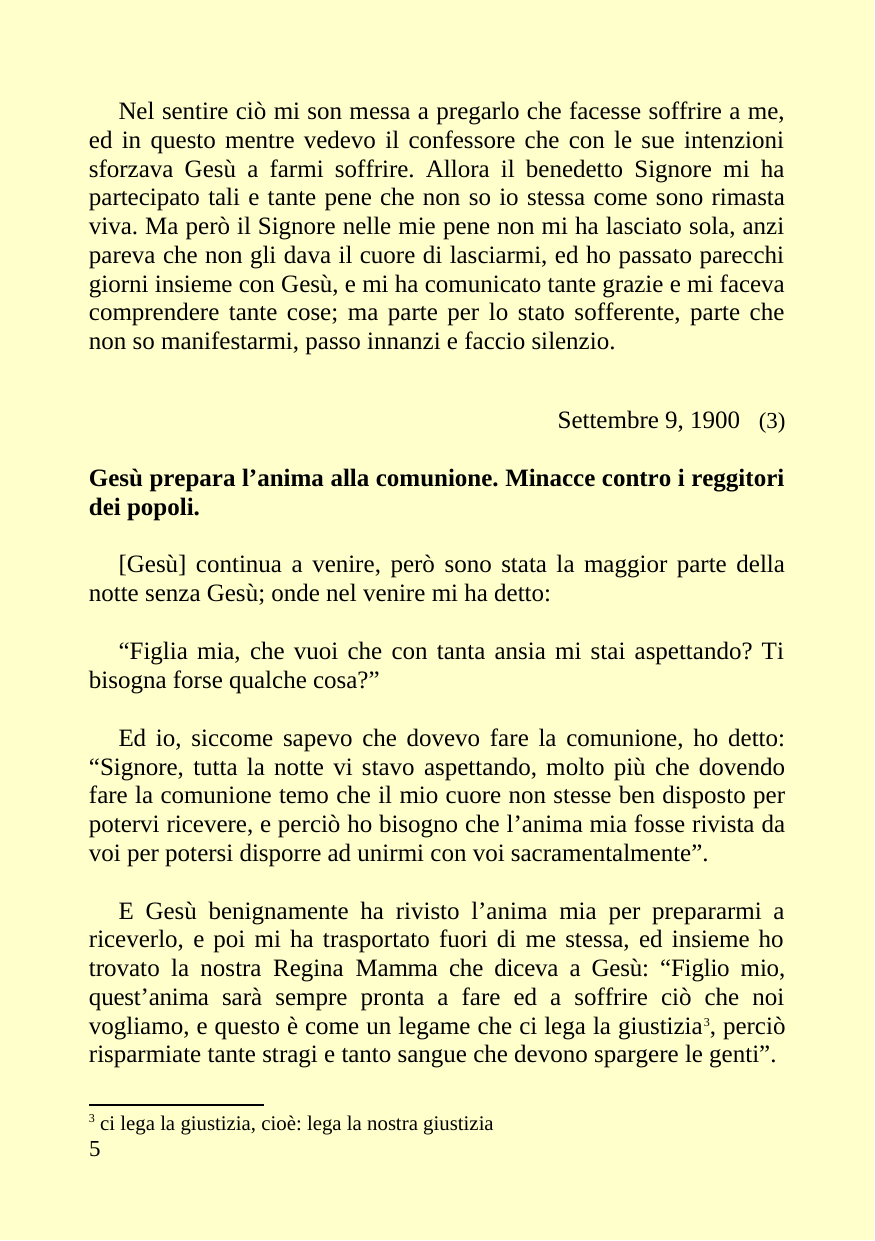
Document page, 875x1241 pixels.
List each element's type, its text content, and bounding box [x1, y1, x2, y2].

text Gesù prepara l’anima alla comunione. Minacce contro i reggitori dei popoli. [89, 463, 785, 520]
text [Gesù] continua a venire, però sono stata la maggior parte della notte senza Gesù; onde nel venire mi ha detto: [89, 549, 785, 607]
text Ed io, siccome sapevo che dovevo fare la comunione, ho detto: “Signore, tutta la notte vi stavo aspettando, molto più che dovendo fare la comunione temo che il mio cuore non stesse ben disposto per potervi ricevere, e perciò ho bisogno che l’anima mia fosse rivista da voi per potersi disporre ad unirmi con voi sacramentalmente”. [89, 723, 785, 867]
text “Figlia mia, che vuoi che con tanta ansia mi stai aspettando? Ti bisogna forse qualche cosa?” [89, 636, 785, 694]
text E Gesù benignamente ha rivisto l’anima mia per prepararmi a riceverlo, e poi mi ha trasportato fuori di me stessa, ed insieme ho trovato la nostra Regina Mamma che diceva a Gesù: “Figlio mio, quest’anima sarà sempre pronta a fare ed a soffrire ciò che noi vogliamo, e questo è come un legame che ci lega la giustizia, perciò risparmiate tante stragi e tanto sangue che devono spargere le genti”. [89, 896, 785, 1068]
text Nel sentire ciò mi son messa a pregarlo che facesse soffrire a me, ed in questo mentre vedevo il confessore che con le sue intenzioni sforzava Gesù a farmi soffrire. Allora il benedetto Signore mi ha partecipato tali e tante pene che non so io stessa come sono rimasta viva. Ma però il Signore nelle mie pene non mi ha lasciato sola, anzi pareva che non gli dava il cuore di lasciarmi, ed ho passato parecchi giorni insieme con Gesù, e mi ha comunicato tante grazie e mi faceva comprendere tante cose; ma parte per lo stato sofferente, parte che non so manifestarmi, passo innanzi e faccio silenzio. [89, 96, 785, 355]
text Settembre 9, 1900 (3) [89, 405, 785, 434]
